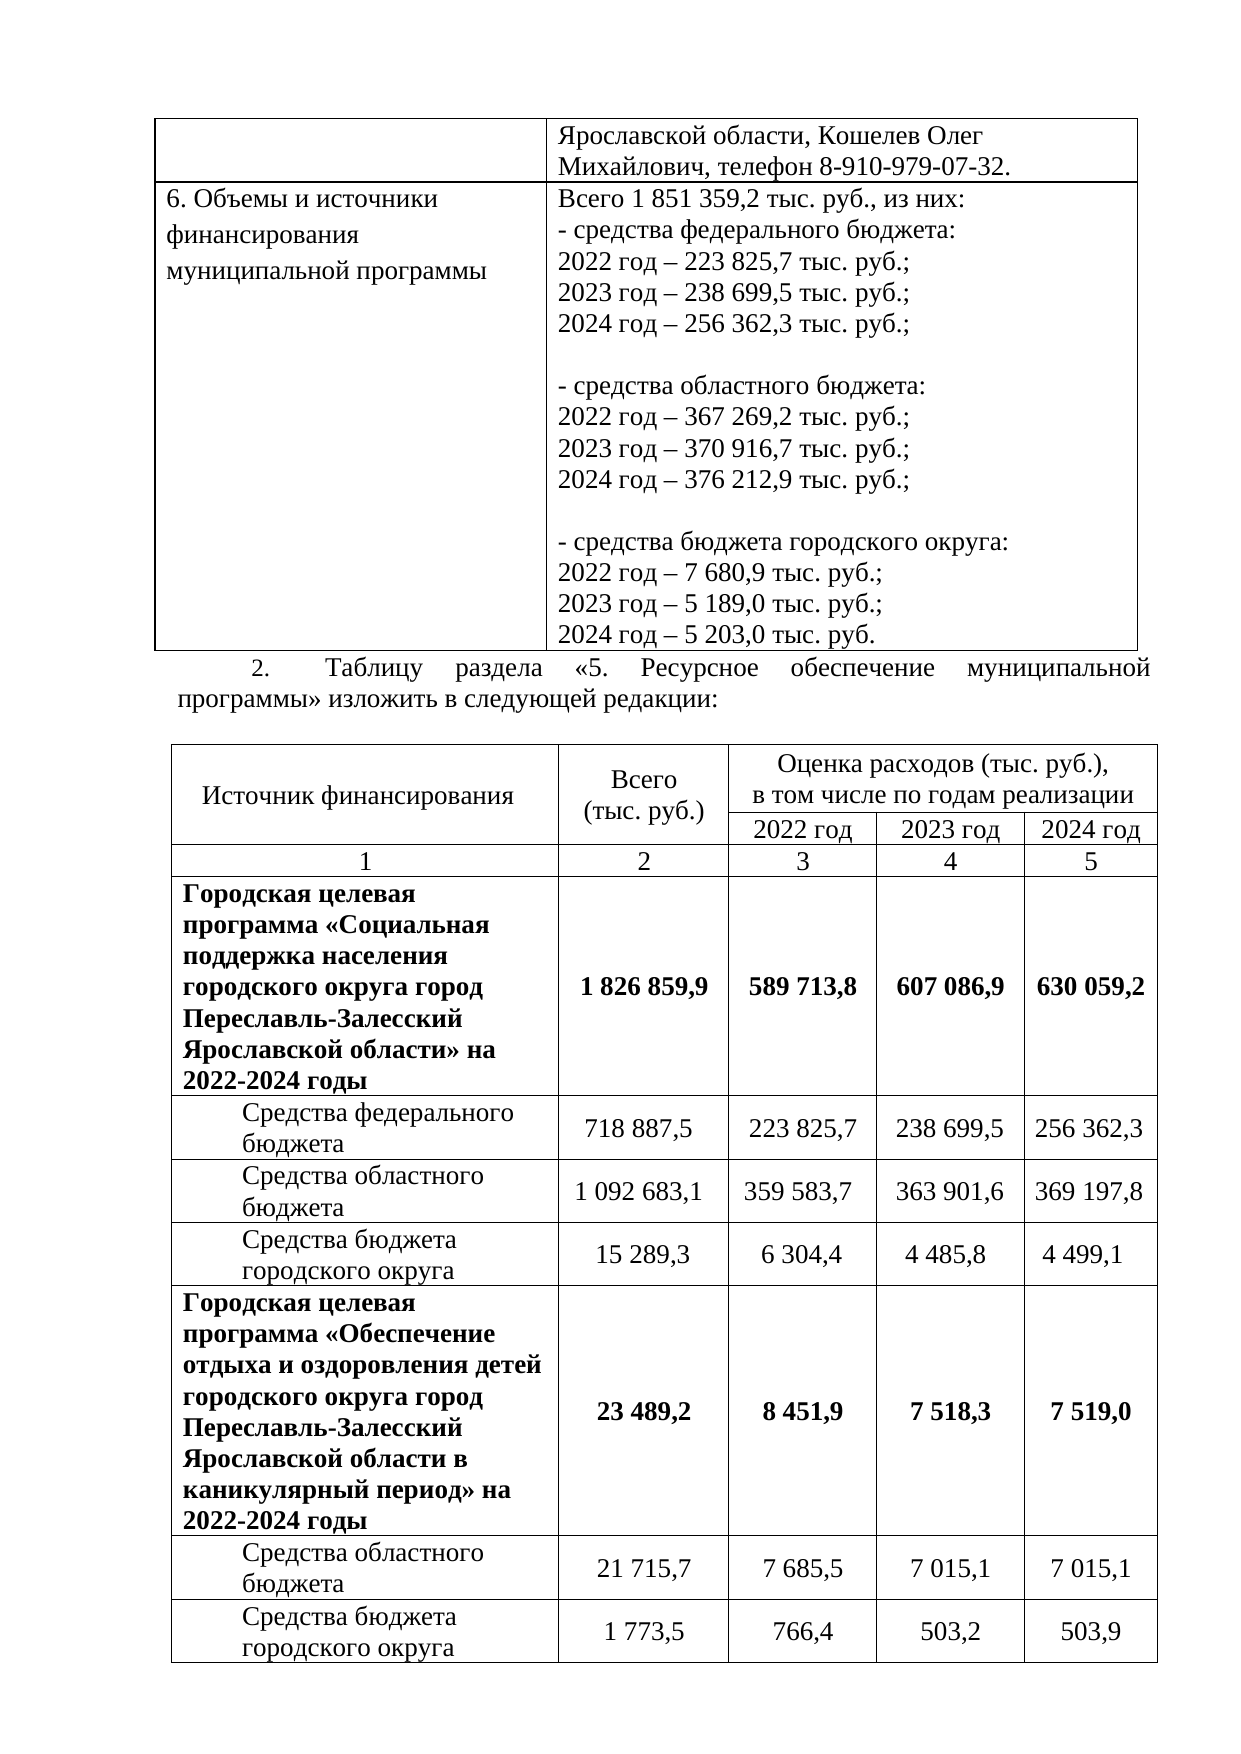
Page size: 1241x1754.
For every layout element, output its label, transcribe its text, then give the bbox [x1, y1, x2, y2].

table_cell 766,4 [729, 1600, 876, 1662]
table_cell 2022 год [729, 813, 876, 844]
table_cell 5 [1025, 845, 1157, 876]
table_cell 7 518,3 [877, 1286, 1024, 1535]
table_cell 3 [729, 845, 876, 876]
table_cell 503,9 [1025, 1600, 1157, 1662]
table_header Оценка расходов (тыс. руб.), в том числе по годам реализации [729, 745, 1157, 812]
table_cell 503,2 [877, 1600, 1024, 1662]
table_cell 2 [559, 845, 728, 876]
table_cell 2024 год [1025, 813, 1157, 844]
table_cell 369 197,8 [1025, 1160, 1157, 1222]
table_cell Средства областного бюджета [172, 1536, 558, 1599]
table_cell 607 086,9 [877, 877, 1024, 1095]
table_cell Городская целевая программа «Обеспечение отдыха и оздоровления детей городского округа город Переславль-Залесский Ярославской области в каникулярный период» на 2022-2024 годы [172, 1286, 558, 1535]
table_cell 1 092 683,1 [559, 1160, 728, 1222]
table_cell 7 685,5 [729, 1536, 876, 1599]
table_cell 223 825,7 [729, 1096, 876, 1158]
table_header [156, 119, 546, 181]
list Таблицу раздела «5. Ресурсное обеспечение муниципальной программы» изложить в следующей редакции: [177, 651, 1152, 713]
table_cell Средства федерального бюджета [172, 1096, 558, 1158]
table_cell Средства бюджета городского округа [172, 1600, 558, 1662]
table_cell 1 773,5 [559, 1600, 728, 1662]
table_cell 1 826 859,9 [559, 877, 728, 1095]
table_cell 359 583,7 [729, 1160, 876, 1222]
table_cell 4 [877, 845, 1024, 876]
table_cell 2023 год [877, 813, 1024, 844]
table_cell 21 715,7 [559, 1536, 728, 1599]
table_cell Средства бюджета городского округа [172, 1223, 558, 1285]
table_cell 589 713,8 [729, 877, 876, 1095]
table_cell 7 015,1 [877, 1536, 1024, 1599]
table_cell Городская целевая программа «Социальная поддержка населения городского округа город Переславль-Залесский Ярославской области» на 2022-2024 годы [172, 877, 558, 1095]
table_cell 238 699,5 [877, 1096, 1024, 1158]
table_cell 4 485,8 [877, 1223, 1024, 1285]
table_cell 1 [172, 845, 558, 876]
table_header Всего (тыс. руб.) [559, 745, 728, 844]
table_cell 718 887,5 [559, 1096, 728, 1158]
table_cell 6 304,4 [729, 1223, 876, 1285]
table_cell 23 489,2 [559, 1286, 728, 1535]
table_cell Средства областного бюджета [172, 1160, 558, 1222]
table_cell 15 289,3 [559, 1223, 728, 1285]
table_cell 256 362,3 [1025, 1096, 1157, 1158]
table_cell 8 451,9 [729, 1286, 876, 1535]
table_cell 4 499,1 [1025, 1223, 1157, 1285]
table_cell 363 901,6 [877, 1160, 1024, 1222]
table_cell 7 015,1 [1025, 1536, 1157, 1599]
table_cell Всего 1 851 359,2 тыс. руб., из них: - средства федерального бюджета: 2022 год – 223 825,7 тыс. руб.; 2023 год – 238 699,5 тыс. руб.; 2024 год – 256 362,3 тыс. руб.; - средства областного бюджета: 2022 год – 367 269,2 тыс. руб.; 2023 год – 370 916,7 тыс. руб.; 2024 год – 376 212,9 тыс. руб.; - средства бюджета городского округа: 2022 год – 7 680,9 тыс. руб.; 2023 год – 5 189,0 тыс. руб.; 2024 год – 5 203,0 тыс. руб. [547, 183, 1137, 650]
table_cell 7 519,0 [1025, 1286, 1157, 1535]
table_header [547, 119, 1137, 181]
table_cell 630 059,2 [1025, 877, 1157, 1095]
table_header Источник финансирования [172, 745, 558, 844]
table_cell 6. Объемы и источники финансирования муниципальной программы [156, 183, 546, 650]
